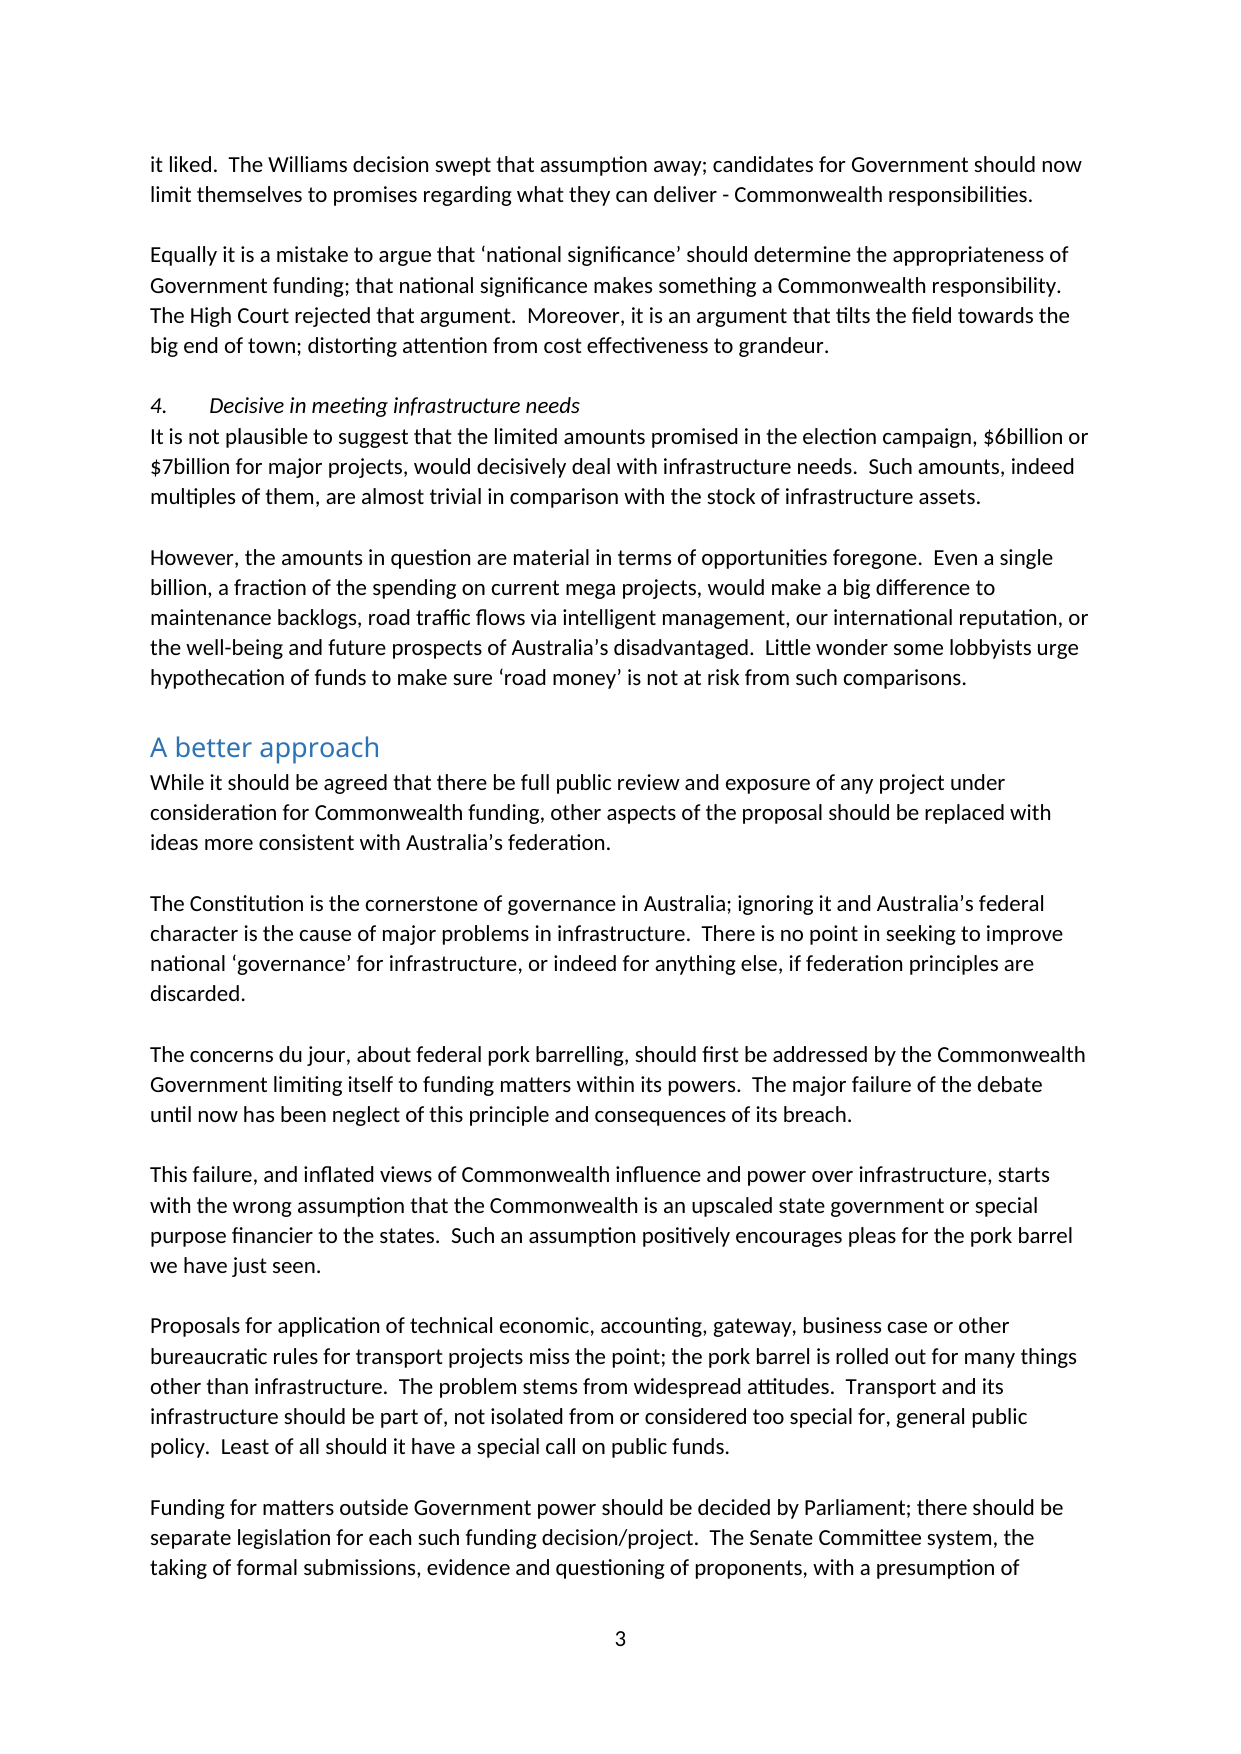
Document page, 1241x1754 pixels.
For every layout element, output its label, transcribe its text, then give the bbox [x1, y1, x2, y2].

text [150, 150, 1090, 208]
subtitle A better approach [150, 728, 1090, 765]
list Decisive in meeting infrastructure needs [150, 392, 1090, 420]
text Proposals for application of technical economic, accounting, gateway, business case or other bureaucratic rules for transport projects miss the point; the pork barrel is rolled out for many things other than infrastructure. The problem stems from widespread attitudes. Transport and its infrastructure should be part of, not isolated from or considered too special for, general public policy. Least of all should it have a special call on public funds. [150, 1312, 1090, 1461]
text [150, 1493, 1090, 1581]
text It is not plausible to suggest that the limited amounts promised in the election campaign, $6billion or $7billion for major projects, would decisively deal with infrastructure needs. Such amounts, indeed multiples of them, are almost trivial in comparison with the stock of infrastructure assets. [150, 422, 1090, 510]
text This failure, and inflated views of Commonwealth influence and power over infrastructure, starts with the wrong assumption that the Commonwealth is an upscaled state government or special purpose financier to the states. Such an assumption positively encourages pleas for the pork barrel we have just seen. [150, 1161, 1090, 1279]
text However, the amounts in question are material in terms of opportunities foregone. Even a single billion, a fraction of the spending on current mega projects, would make a big difference to maintenance backlogs, road traffic flows via intelligent management, our international reputation, or the well-being and future prospects of Australia’s disadvantaged. Little wonder some lobbyists urge hypothecation of funds to make sure ‘road money’ is not at risk from such comparisons. [150, 543, 1090, 692]
text The concerns du jour, about federal pork barrelling, should first be addressed by the Commonwealth Government limiting itself to funding matters within its powers. The major failure of the debate until now has been neglect of this principle and consequences of its breach. [150, 1040, 1090, 1128]
text Equally it is a mistake to argue that ‘national significance’ should determine the appropriateness of Government funding; that national significance makes something a Commonwealth responsibility. The High Court rejected that argument. Moreover, it is an argument that tilts the field towards the big end of town; distorting attention from cost effectiveness to grandeur. [150, 241, 1090, 359]
text The Constitution is the cornerstone of governance in Australia; ignoring it and Australia’s federal character is the cause of major problems in infrastructure. There is no point in seeking to improve national ‘governance’ for infrastructure, or indeed for anything else, if federation principles are discarded. [150, 889, 1090, 1007]
text While it should be agreed that there be full public review and exposure of any project under consideration for Commonwealth funding, other aspects of the proposal should be replaced with ideas more consistent with Australia’s federation. [150, 768, 1090, 856]
